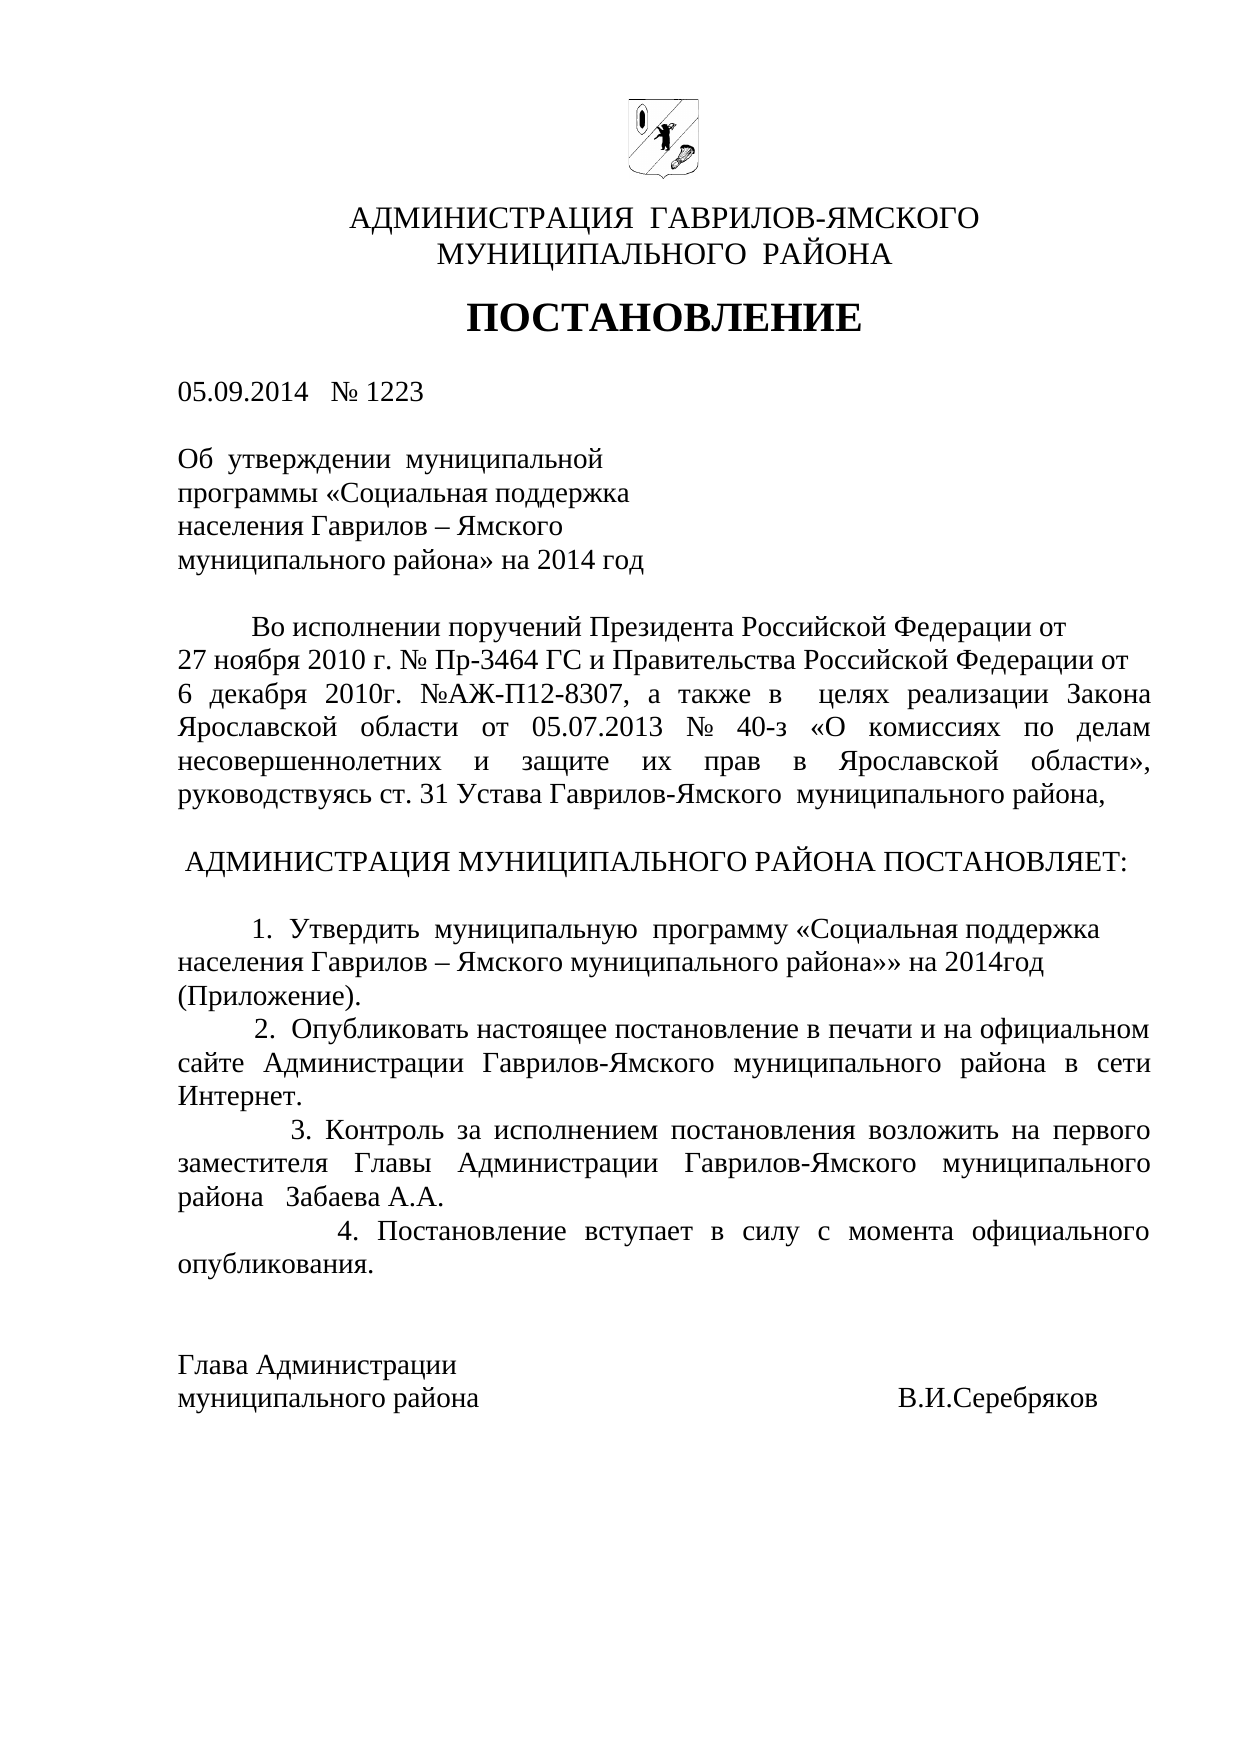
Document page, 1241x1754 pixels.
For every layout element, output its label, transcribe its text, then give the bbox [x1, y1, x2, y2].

text населения Гаврилов – Ямского [177, 508, 1152, 542]
text Глава Администрации [177, 1347, 1152, 1380]
text муниципального района В.И.Серебряков [177, 1380, 1152, 1414]
text 4. Постановление вступает в силу с момента официального опубликования. [177, 1213, 1152, 1280]
text муниципального района» на 2014 год [177, 542, 1152, 575]
list Утвердить муниципальную программу «Социальная поддержка [251, 911, 1152, 944]
text АДМИНИСТРАЦИЯ МУНИЦИПАЛЬНОГО РАЙОНА ПОСТАНОВЛЯЕТ: [177, 844, 1152, 877]
text программы «Социальная поддержка [177, 475, 1152, 508]
text ПОСТАНОВЛЕНИЕ [177, 293, 1152, 341]
text 6 декабря 2010г. №АЖ-П12-8307, а также в целях реализации Закона Ярославской области от 05.07.2013 № 40-з «О комиссиях по делам несовершеннолетних и защите их прав в Ярославской области», руководствуясь ст. 31 Устава Гаврилов-Ямского муниципального района, [177, 676, 1152, 810]
text 3. Контроль за исполнением постановления возложить на первого заместителя Главы Администрации Гаврилов-Ямского муниципального района Забаева А.А. [177, 1112, 1152, 1213]
text Об утверждении муниципальной [177, 441, 1152, 475]
text МУНИЦИПАЛЬНОГО РАЙОНА [177, 235, 1152, 271]
text населения Гаврилов – Ямского муниципального района»» на 2014год (Приложение). [177, 944, 1152, 1011]
text 2. Опубликовать настоящее постановление в печати и на официальном сайте Администрации Гаврилов-Ямского муниципального района в сети Интернет. [177, 1011, 1152, 1112]
text Во исполнении поручений Президента Российской Федерации от [177, 609, 1152, 642]
text 27 ноября 2010 г. № Пр-3464 ГС и Правительства Российской Федерации от [177, 642, 1152, 676]
picture [628, 99, 699, 179]
text АДМИНИСТРАЦИЯ ГАВРИЛОВ-ЯМСКОГО [177, 199, 1152, 235]
text 05.09.2014 № 1223 [177, 374, 1152, 408]
